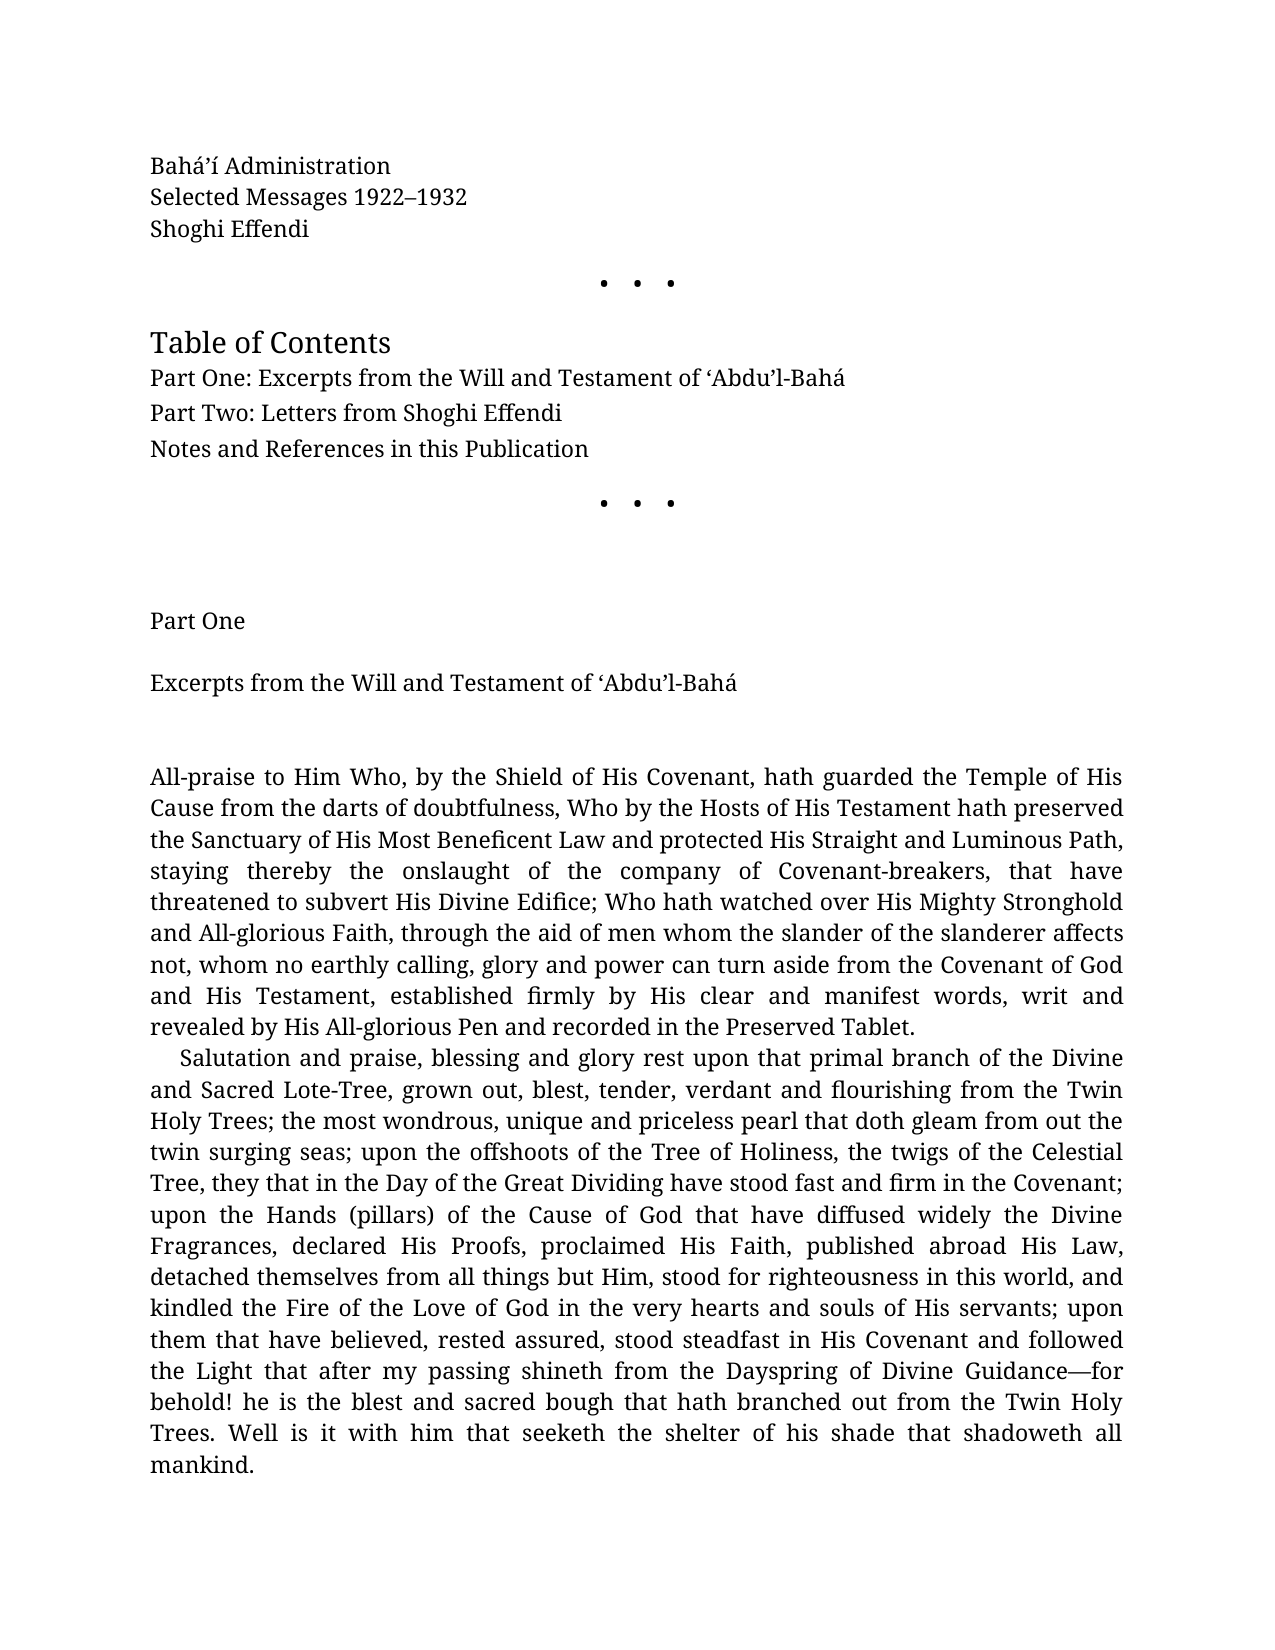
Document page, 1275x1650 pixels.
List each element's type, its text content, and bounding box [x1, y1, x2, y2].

text Notes and References in this Publication [150, 433, 1125, 464]
text Part Two: Letters from Shoghi Effendi [150, 397, 1125, 428]
text All-praise to Him Who, by the Shield of His Covenant, hath guarded the Temple of His Cause from the darts of doubtfulness, Who by the Hosts of His Testament hath preserved the Sanctuary of His Most Beneficent Law and protected His Straight and Luminous Path, staying thereby the onslaught of the company of Covenant-breakers, that have threatened to subvert His Divine Edifice; Who hath watched over His Mighty Stronghold and All-glorious Faith, through the aid of men whom the slander of the slanderer affects not, whom no earthly calling, glory and power can turn aside from the Covenant of God and His Testament, established firmly by His clear and manifest words, writ and revealed by His All-glorious Pen and recorded in the Preserved Tablet. [150, 761, 1125, 1042]
text • • • [150, 267, 1125, 299]
text • • • [150, 487, 1125, 519]
text Table of Contents [150, 322, 1125, 362]
text Part One: Excerpts from the Will and Testament of ‘Abdu’l-Bahá [150, 362, 1125, 393]
text Salutation and praise, blessing and glory rest upon that primal branch of the Divine and Sacred Lote-Tree, grown out, blest, tender, verdant and flourishing from the Twin Holy Trees; the most wondrous, unique and priceless pearl that doth gleam from out the twin surging seas; upon the offshoots of the Tree of Holiness, the twigs of the Celestial Tree, they that in the Day of the Great Dividing have stood fast and firm in the Covenant; upon the Hands (pillars) of the Cause of God that have diffused widely the Divine Fragrances, declared His Proofs, proclaimed His Faith, published abroad His Law, detached themselves from all things but Him, stood for righteousness in this world, and kindled the Fire of the Love of God in the very hearts and souls of His servants; upon them that have believed, rested assured, stood steadfast in His Covenant and followed the Light that after my passing shineth from the Dayspring of Divine Guidance—for behold! he is the blest and sacred bough that hath branched out from the Twin Holy Trees. Well is it with him that seeketh the shelter of his shade that shadoweth all mankind. [150, 1042, 1125, 1480]
